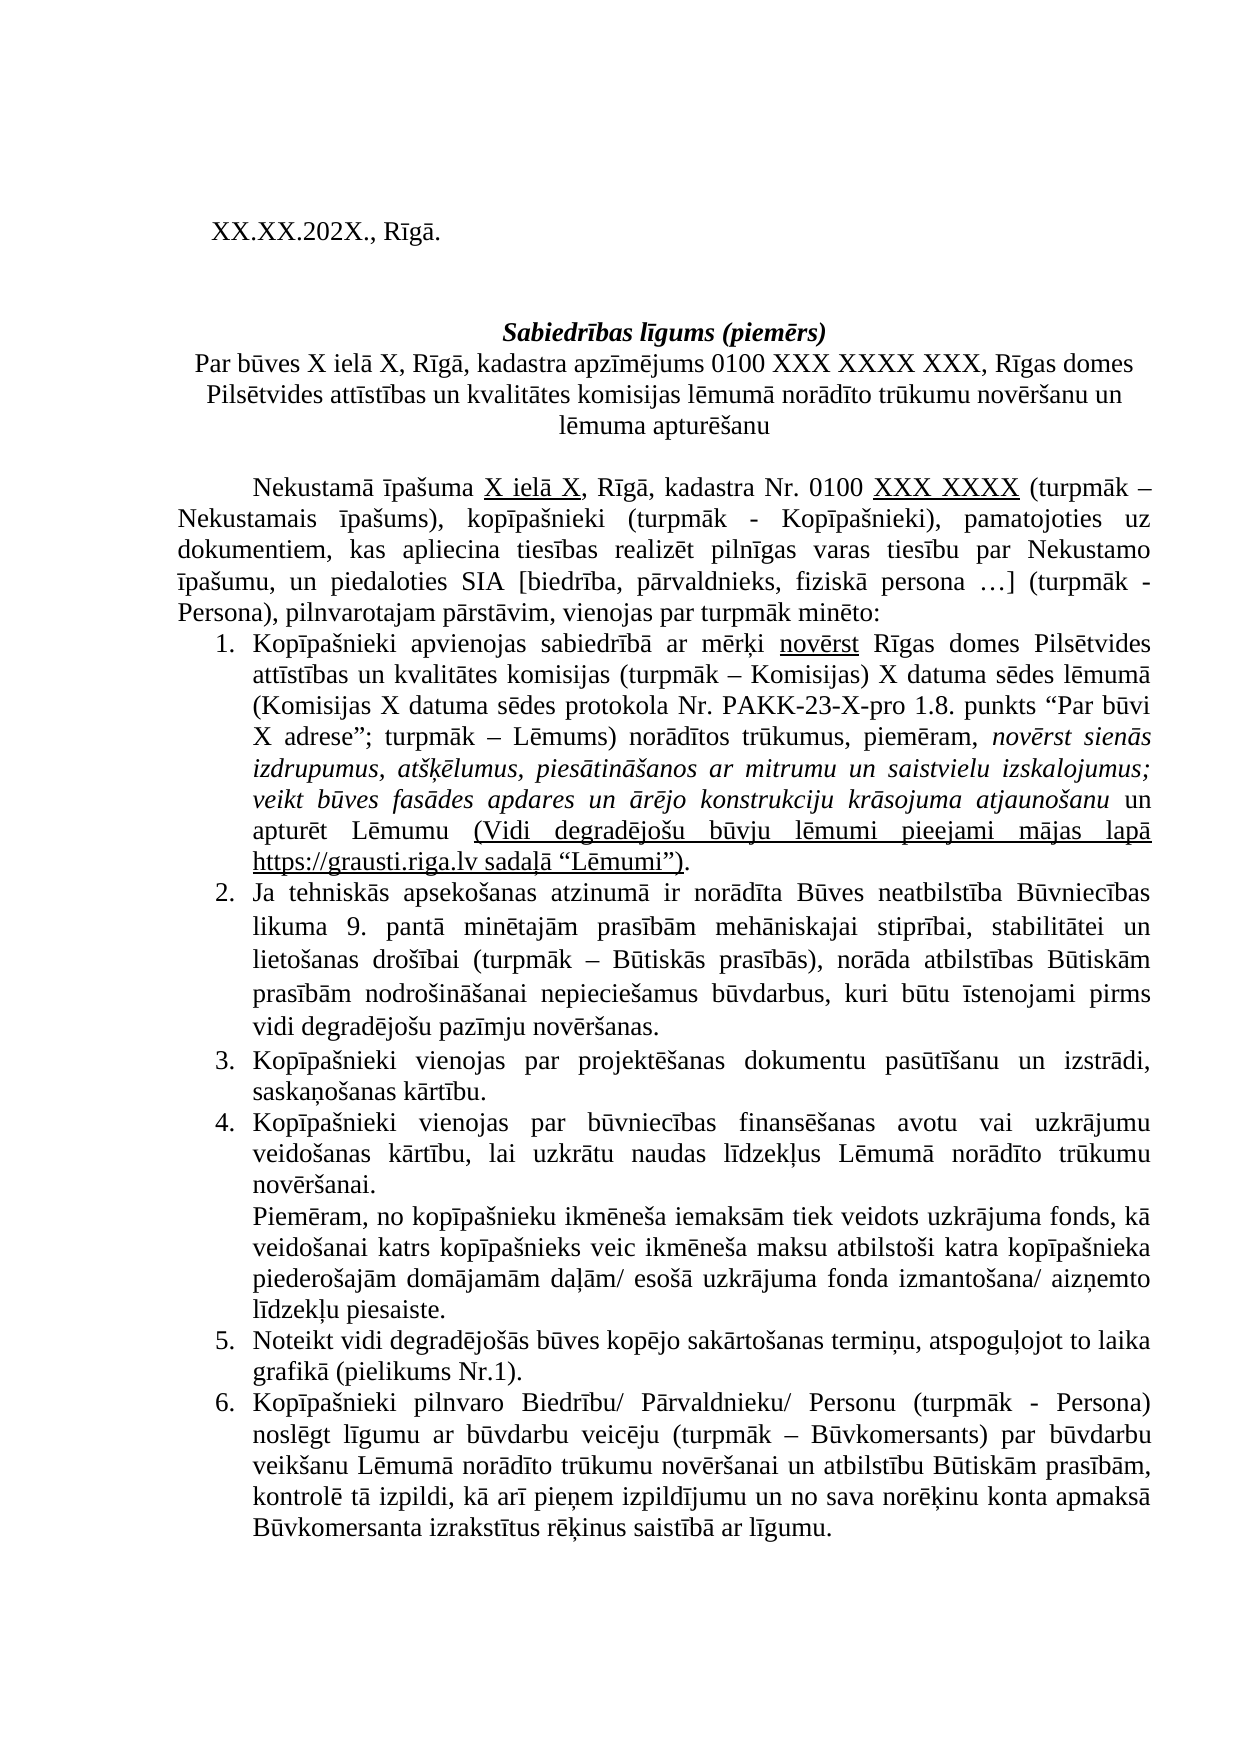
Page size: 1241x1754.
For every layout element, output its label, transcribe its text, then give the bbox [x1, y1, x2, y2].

text XX.XX.202X., Rīgā. [177, 215, 1152, 246]
list Noteikt vidi degradējošās būves kopējo sakārtošanas termiņu, atspoguļojot to laika grafikā (pielikums Nr.1). [215, 1324, 1152, 1387]
text Sabiedrības līgums (piemērs) [177, 316, 1152, 347]
text Nekustamā īpašuma X ielā X, Rīgā, kadastra Nr. 0100 XXX XXXX (turpmāk – Nekustamais īpašums), kopīpašnieki (turpmāk - Kopīpašnieki), pamatojoties uz dokumentiem, kas apliecina tiesības realizēt pilnīgas varas tiesību par Nekustamo īpašumu, un piedaloties SIA [biedrība, pārvaldnieks, fiziskā persona …] (turpmāk - Persona), pilnvarotajam pārstāvim, vienojas par turpmāk minēto: [177, 471, 1152, 627]
list Piemēram, no kopīpašnieku ikmēneša iemaksām tiek veidots uzkrājuma fonds, kā veidošanai katrs kopīpašnieks veic ikmēneša maksu atbilstoši katra kopīpašnieka piederošajām domājamām daļām/ esošā uzkrājuma fonda izmantošana/ aizņemto līdzekļu piesaiste. [252, 1200, 1152, 1324]
list Kopīpašnieki apvienojas sabiedrībā ar mērķi novērst Rīgas domes Pilsētvides attīstības un kvalitātes komisijas (turpmāk – Komisijas) X datuma sēdes lēmumā (Komisijas X datuma sēdes protokola Nr. PAKK-23-X-pro 1.8. punkts “Par būvi X adrese”; turpmāk – Lēmums) norādītos trūkumus, piemēram, novērst sienās izdrupumus, atšķēlumus, piesātināšanos ar mitrumu un saistvielu izskalojumus; veikt būves fasādes apdares un ārējo konstrukciju krāsojuma atjaunošanu un apturēt Lēmumu (Vidi degradējošu būvju lēmumi pieejami mājas lapā https://grausti.riga.lv sadaļā “Lēmumi”). [215, 627, 1152, 876]
list Ja tehniskās apsekošanas atzinumā ir norādīta Būves neatbilstība Būvniecības likuma 9. pantā minētajām prasībām mehāniskajai stiprībai, stabilitātei un lietošanas drošībai (turpmāk – Būtiskās prasībās), norāda atbilstības Būtiskām prasībām nodrošināšanai nepieciešamus būvdarbus, kuri būtu īstenojami pirms vidi degradējošu pazīmju novēršanas. [215, 876, 1152, 1042]
text Par būves X ielā X, Rīgā, kadastra apzīmējums 0100 XXX XXXX XXX, Rīgas domes Pilsētvides attīstības un kvalitātes komisijas lēmumā norādīto trūkumu novēršanu un lēmuma apturēšanu [177, 347, 1152, 440]
list Kopīpašnieki pilnvaro Biedrību/ Pārvaldnieku/ Personu (turpmāk - Persona) noslēgt līgumu ar būvdarbu veicēju (turpmāk – Būvkomersants) par būvdarbu veikšanu Lēmumā norādīto trūkumu novēršanai un atbilstību Būtiskām prasībām, kontrolē tā izpildi, kā arī pieņem izpildījumu un no sava norēķinu konta apmaksā Būvkomersanta izrakstītus rēķinus saistībā ar līgumu. [215, 1387, 1152, 1542]
list Kopīpašnieki vienojas par būvniecības finansēšanas avotu vai uzkrājumu veidošanas kārtību, lai uzkrātu naudas līdzekļus Lēmumā norādīto trūkumu novēršanai. [215, 1106, 1152, 1200]
list Kopīpašnieki vienojas par projektēšanas dokumentu pasūtīšanu un izstrādi, saskaņošanas kārtību. [215, 1044, 1152, 1106]
